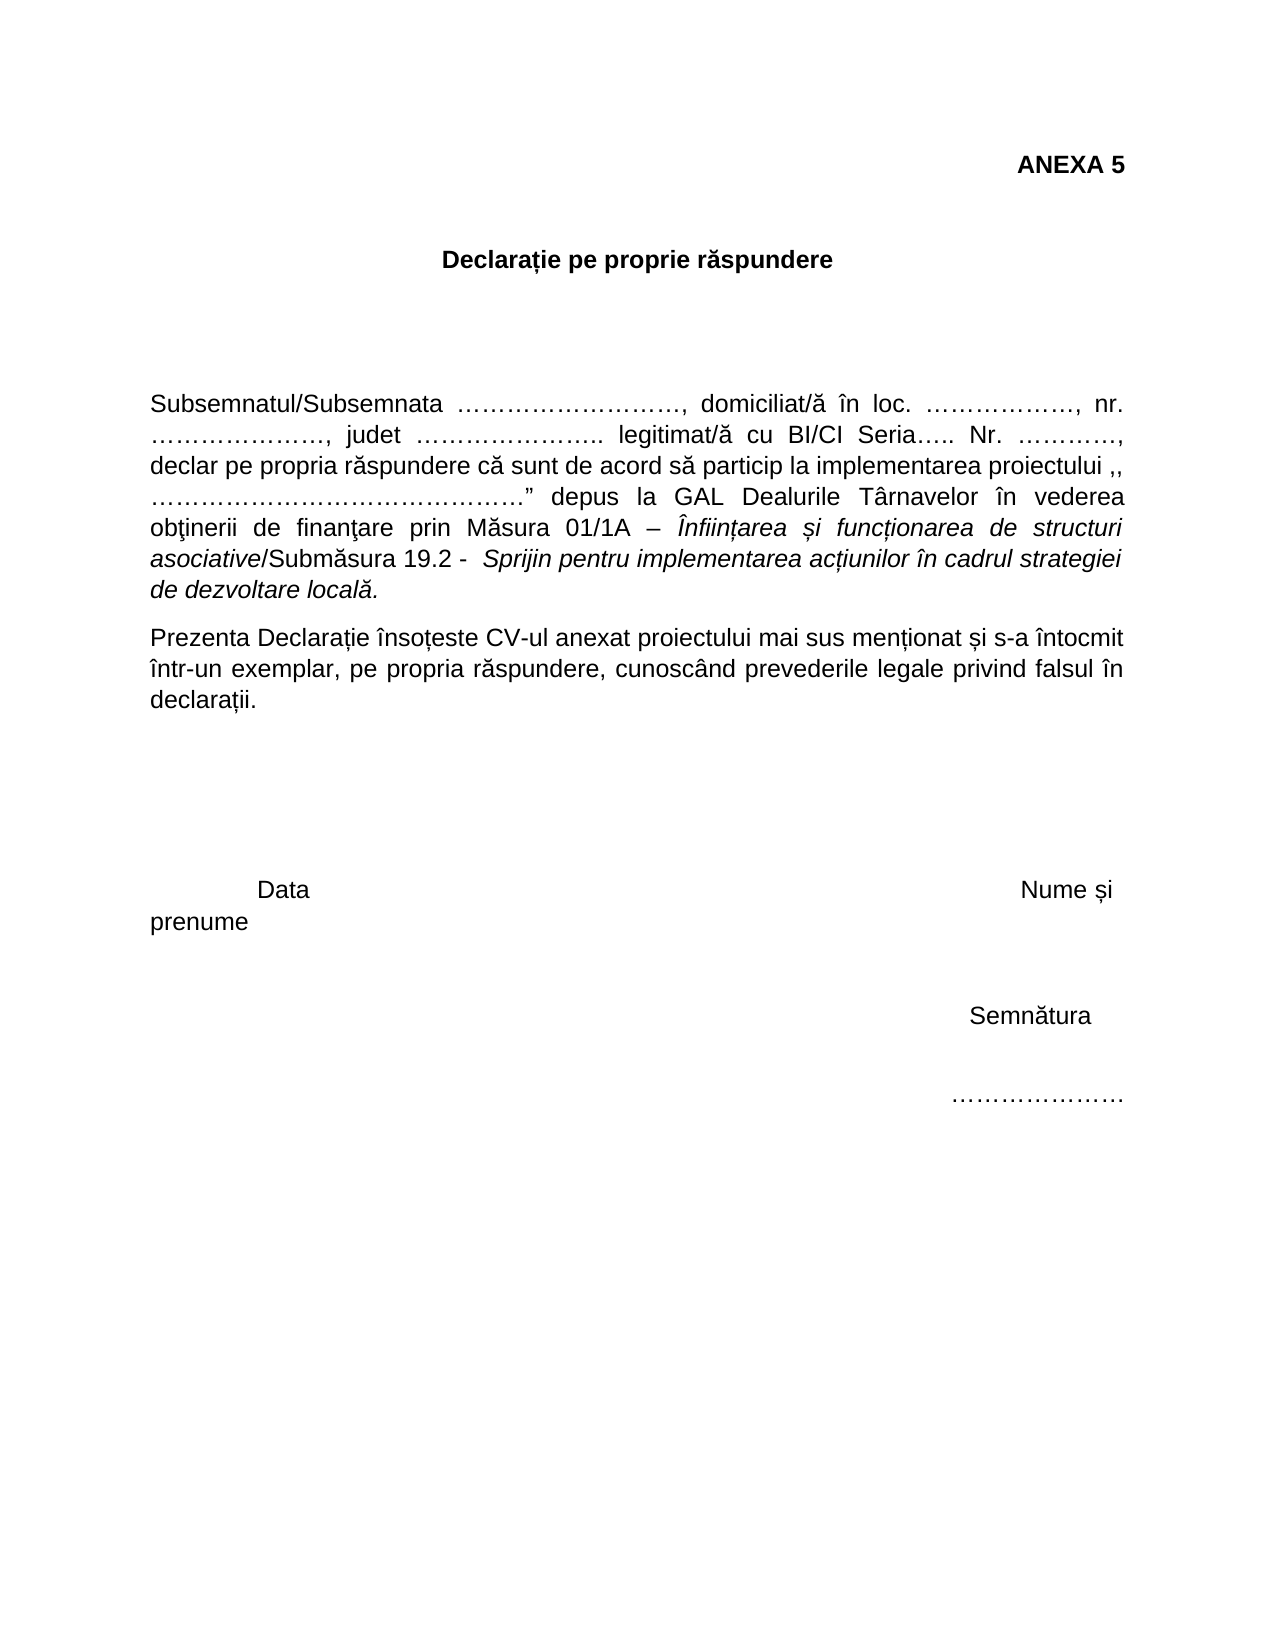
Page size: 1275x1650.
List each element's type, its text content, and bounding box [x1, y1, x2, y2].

text ANEXA 5 [150, 150, 1125, 179]
text ………………… [150, 1049, 1125, 1108]
text Subsemnatul/Subsemnata ………………………, domiciliat/ă în loc. ………………, nr. …………………, judet ………………….. legitimat/ă cu BI/CI Seria….. Nr. …………, declar pe propria răspundere că sunt de acord să particip la implementarea proiectului ,,………………………………………” depus la GAL Dealurile Târnavelor în vederea obţinerii de finanţare prin Măsura 01/1A – Înființarea și funcționarea de structuri asociative/Submăsura 19.2 - Sprijin pentru implementarea acțiunilor în cadrul strategiei de dezvoltare locală. [150, 388, 1125, 603]
text Semnătura [150, 1001, 1125, 1030]
text Declarație pe proprie răspundere [150, 245, 1125, 274]
text Prezenta Declarație însoțeste CV-ul anexat proiectului mai sus menționat și s-a întocmit într-un exemplar, pe propria răspundere, cunoscând prevederile legale privind falsul în declarații. [150, 622, 1125, 713]
text Data Nume și prenume [150, 875, 1125, 935]
